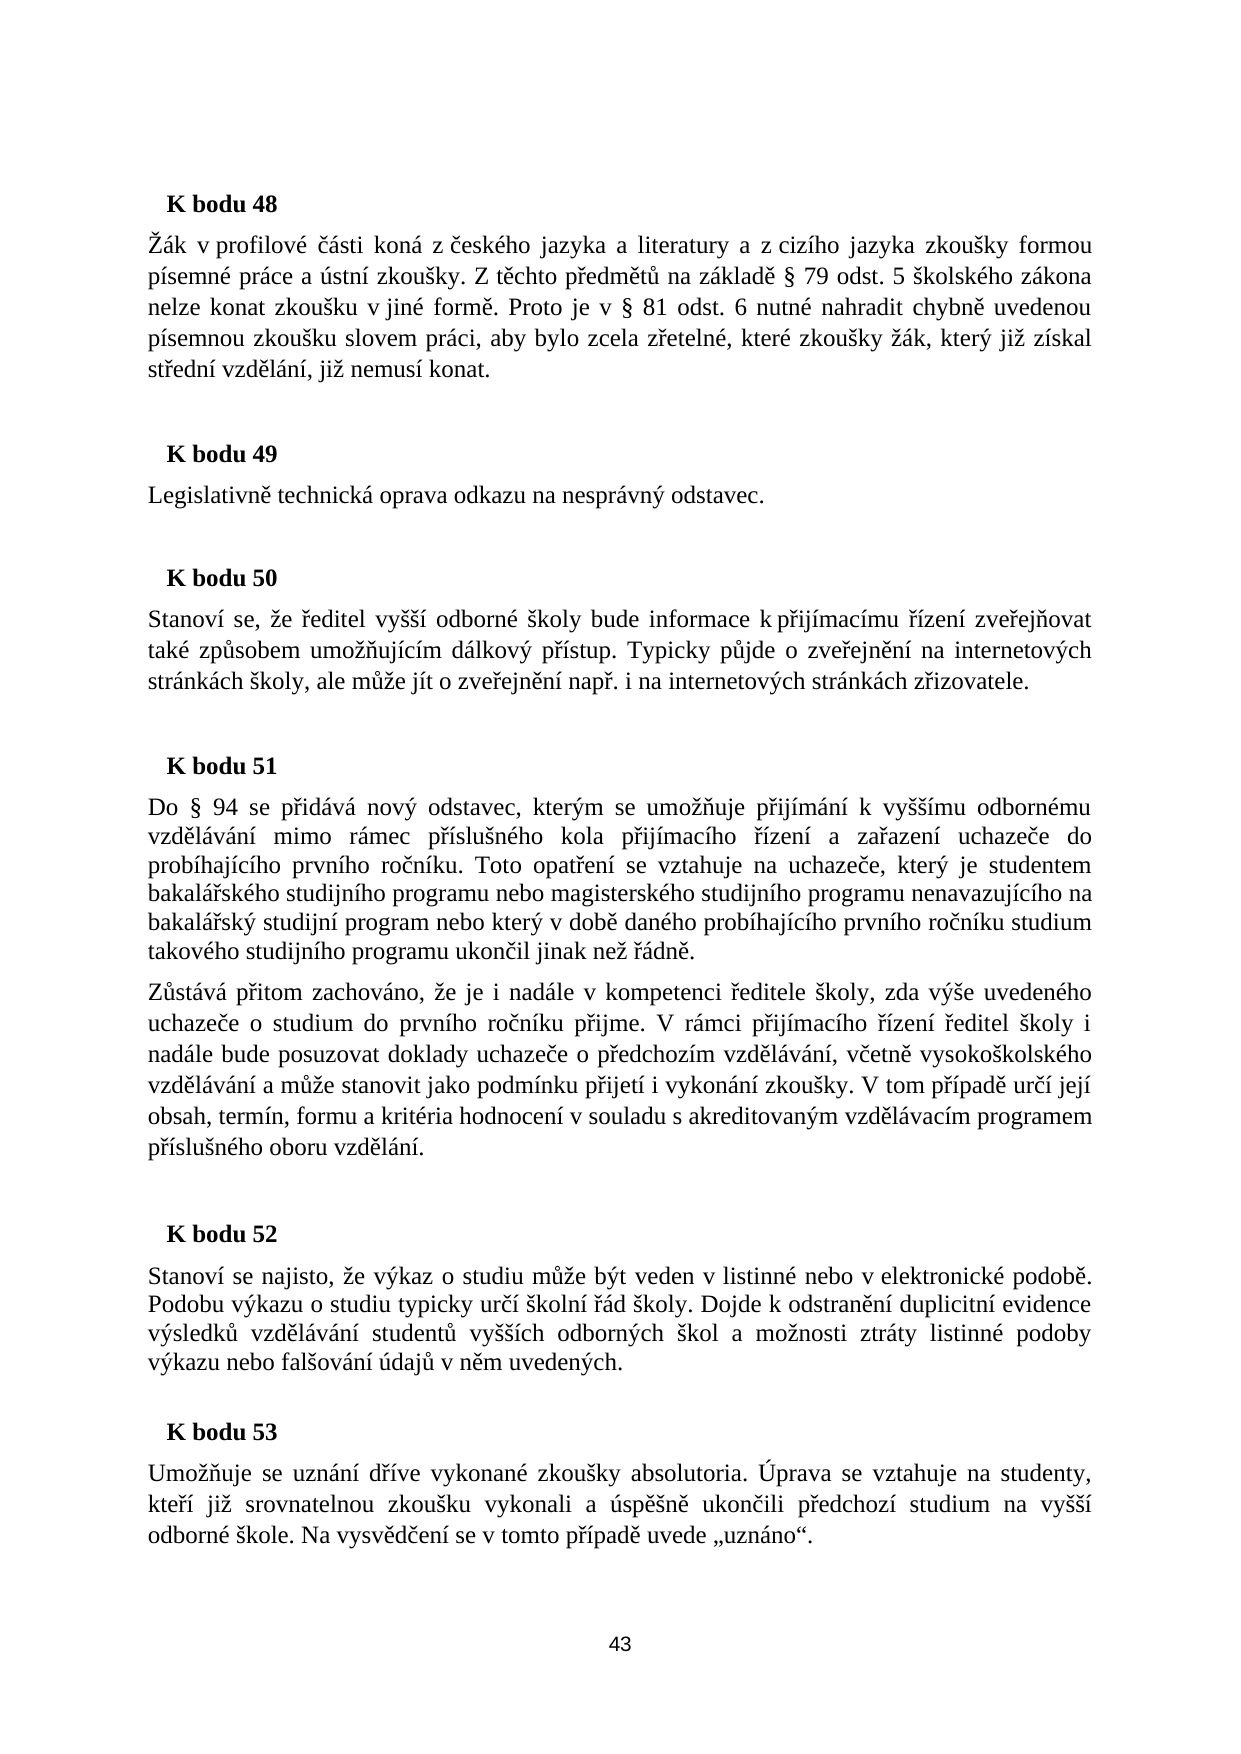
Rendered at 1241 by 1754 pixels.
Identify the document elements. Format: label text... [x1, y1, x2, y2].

text Do § 94 se přidává nový odstavec, kterým se umožňuje přijímání k vyššímu odbornému vzdělávání mimo rámec příslušného kola přijímacího řízení a zařazení uchazeče do probíhajícího prvního ročníku. Toto opatření se vztahuje na uchazeče, který je studentem bakalářského studijního programu nebo magisterského studijního programu nenavazujícího na bakalářský studijní program nebo který v době daného probíhajícího prvního ročníku studium takového studijního programu ukončil jinak než řádně. [148, 792, 1093, 965]
text K bodu 51 [148, 751, 1093, 780]
text K bodu 49 [148, 439, 1093, 468]
text Umožňuje se uznání dříve vykonané zkoušky absolutoria. Úprava se vztahuje na studenty, kteří již srovnatelnou zkoušku vykonali a úspěšně ukončili předchozí studium na vyšší odborné škole. Na vysvědčení se v tomto případě uvede „uznáno“. [148, 1458, 1093, 1549]
text Žák v profilové části koná z českého jazyka a literatury a z cizího jazyka zkoušky formou písemné práce a ústní zkoušky. Z těchto předmětů na základě § 79 odst. 5 školského zákona nelze konat zkoušku v jiné formě. Proto je v § 81 odst. 6 nutné nahradit chybně uvedenou písemnou zkoušku slovem práci, aby bylo zcela zřetelné, které zkoušky žák, který již získal střední vzdělání, již nemusí konat. [148, 230, 1093, 383]
text Zůstává přitom zachováno, že je i nadále v kompetenci ředitele školy, zda výše uvedeného uchazeče o studium do prvního ročníku přijme. V rámci přijímacího řízení ředitel školy i nadále bude posuzovat doklady uchazeče o předchozím vzdělávání, včetně vysokoškolského vzdělávání a může stanovit jako podmínku přijetí i vykonání zkoušky. V tom případě určí její obsah, termín, formu a kritéria hodnocení v souladu s akreditovaným vzdělávacím programem příslušného oboru vzdělání. [148, 977, 1093, 1161]
text K bodu 53 [148, 1417, 1093, 1446]
text Stanoví se najisto, že výkaz o studiu může být veden v listinné nebo v elektronické podobě. Podobu výkazu o studiu typicky určí školní řád školy. Dojde k odstranění duplicitní evidence výsledků vzdělávání studentů vyšších odborných škol a možnosti ztráty listinné podoby výkazu nebo falšování údajů v něm uvedených. [148, 1261, 1093, 1376]
text Stanoví se, že ředitel vyšší odborné školy bude informace k přijímacímu řízení zveřejňovat také způsobem umožňujícím dálkový přístup. Typicky půjde o zveřejnění na internetových stránkách školy, ale může jít o zveřejnění např. i na internetových stránkách zřizovatele. [148, 604, 1093, 695]
text K bodu 52 [148, 1219, 1093, 1248]
text K bodu 48 [148, 189, 1093, 218]
text Legislativně technická oprava odkazu na nesprávný odstavec. [148, 480, 1093, 509]
text K bodu 50 [148, 563, 1093, 592]
